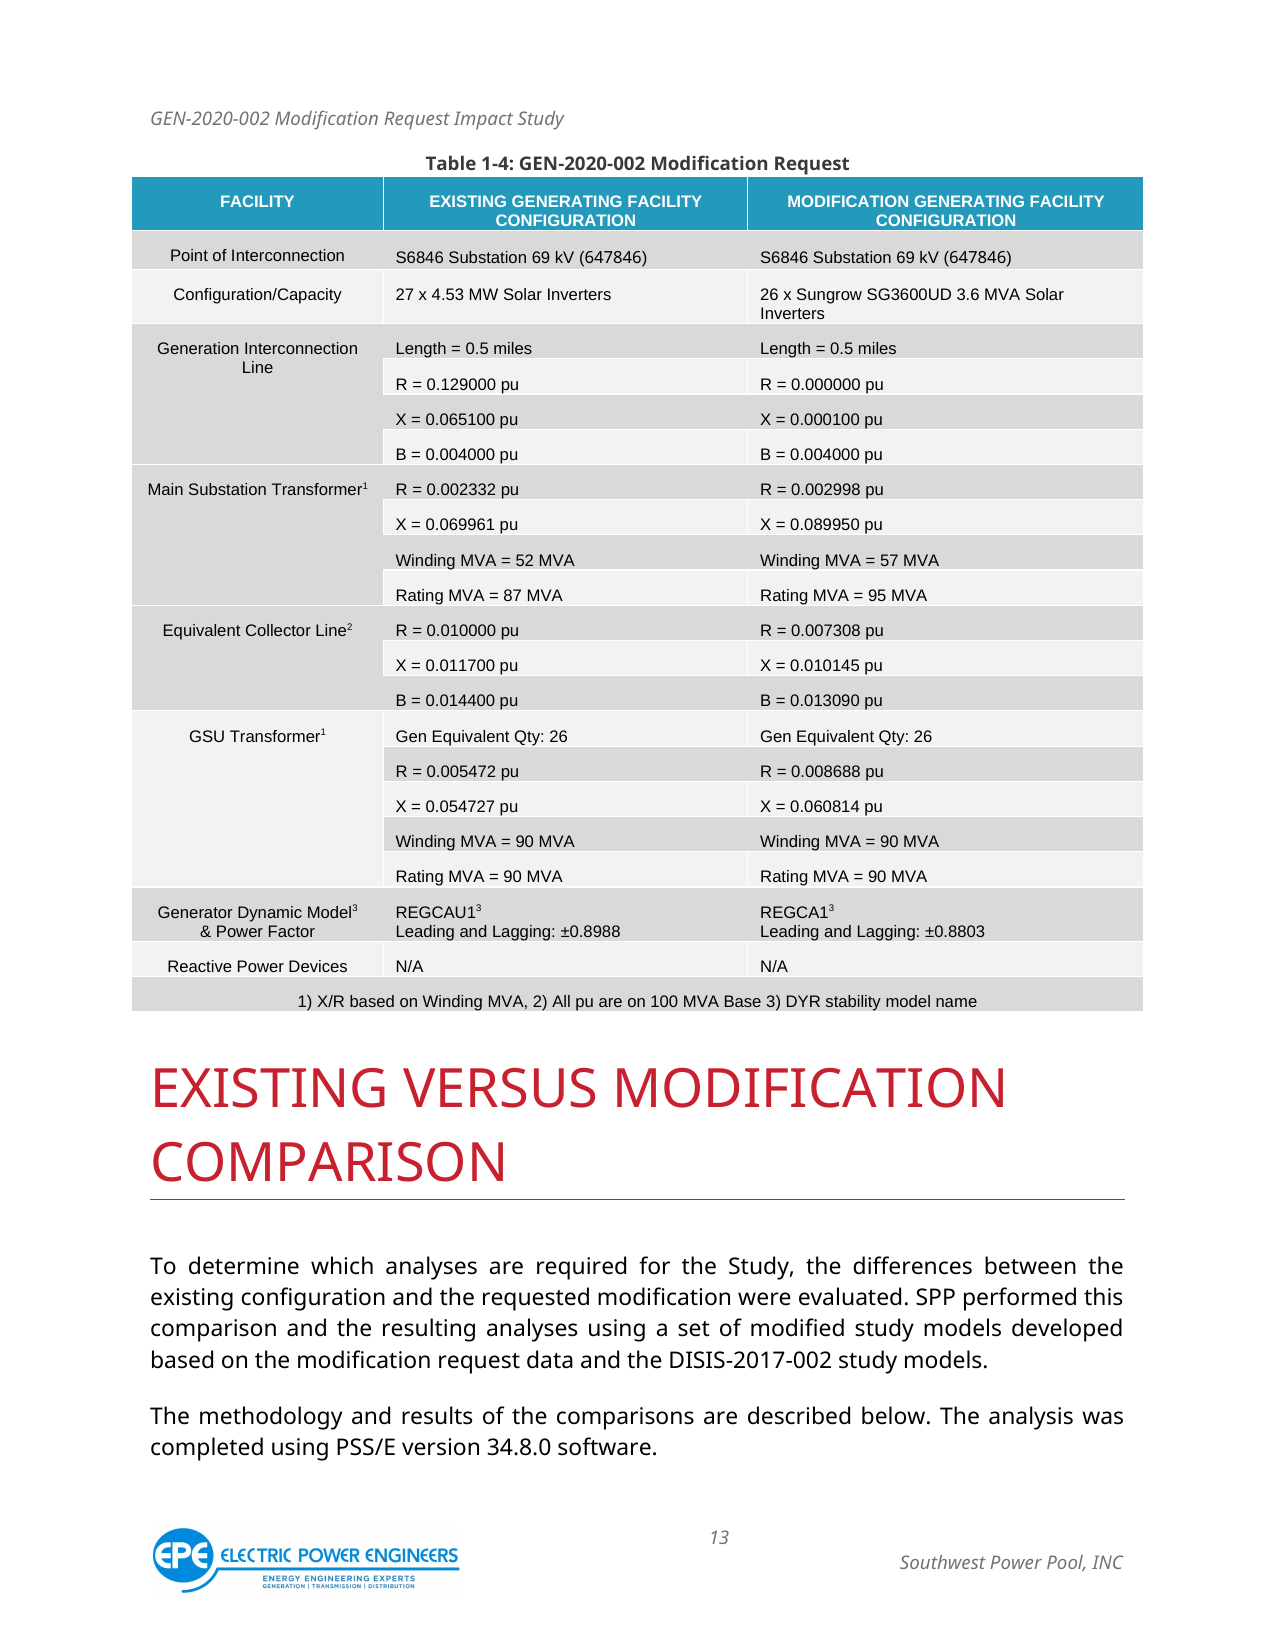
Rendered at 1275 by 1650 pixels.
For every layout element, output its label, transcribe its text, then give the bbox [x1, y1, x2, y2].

table_cell Point of Interconnection [132, 231, 383, 269]
table_cell R = 0.002998 pu [748, 465, 1143, 499]
table_cell Generation Interconnection Line [132, 324, 383, 464]
table_cell R = 0.000000 pu [748, 359, 1143, 393]
table_cell X = 0.010145 pu [748, 641, 1143, 675]
subtitle Existing Versus Modification Comparison [150, 1050, 1125, 1199]
table_cell Rating MVA = 90 MVA [384, 852, 747, 886]
table_cell X = 0.054727 pu [384, 782, 747, 816]
table_cell Gen Equivalent Qty: 26 [748, 711, 1143, 746]
table_cell REGCA13 Leading and Lagging: ±0.8803 [748, 888, 1143, 941]
table_cell B = 0.013090 pu [748, 676, 1143, 710]
table_cell X = 0.069961 pu [384, 500, 747, 534]
table_cell B = 0.014400 pu [383, 676, 748, 710]
table_cell Configuration/Capacity [132, 270, 383, 323]
table_cell R = 0.129000 pu [384, 359, 747, 393]
table_cell Generator Dynamic Model3 & Power Factor [132, 888, 383, 941]
table_cell X = 0.089950 pu [748, 500, 1143, 534]
table_cell 26 x Sungrow SG3600UD 3.6 MVA Solar Inverters [748, 270, 1143, 323]
table_cell 1) X/R based on Winding MVA, 2) All pu are on 100 MVA Base 3) DYR stability model name [132, 977, 1143, 1011]
table_cell Rating MVA = 90 MVA [748, 852, 1143, 886]
table_header Existing Generating Facility Configuration [384, 177, 747, 230]
table_cell Winding MVA = 90 MVA [748, 817, 1143, 851]
table_header Facility [132, 177, 383, 230]
table_cell R = 0.010000 pu [383, 606, 748, 640]
table_cell N/A [748, 942, 1143, 976]
table_cell S6846 Substation 69 kV (647846) [383, 231, 748, 269]
text The methodology and results of the comparisons are described below. The analysis was completed using PSS/E version 34.8.0 software. [150, 1400, 1125, 1462]
text To determine which analyses are required for the Study, the differences between the existing configuration and the requested modification were evaluated. SPP performed this comparison and the resulting analyses using a set of modified study models developed based on the modification request data and the DISIS-2017-002 study models. [150, 1250, 1125, 1375]
table_cell Length = 0.5 miles [748, 324, 1143, 358]
table_cell Winding MVA = 57 MVA [748, 535, 1143, 569]
table_cell Main Substation Transformer1 [132, 465, 383, 605]
table_cell N/A [384, 942, 747, 976]
table_cell B = 0.004000 pu [384, 430, 747, 464]
table_cell Rating MVA = 87 MVA [384, 571, 747, 605]
table_cell GSU Transformer1 [132, 711, 383, 886]
table_header Modification Generating Facility Configuration [748, 177, 1143, 230]
table_cell X = 0.000100 pu [748, 395, 1143, 429]
table_cell REGCAU13 Leading and Lagging: ±0.8988 [383, 888, 748, 941]
table_cell S6846 Substation 69 kV (647846) [748, 231, 1143, 269]
table_cell 27 x 4.53 MW Solar Inverters [384, 270, 747, 323]
table_cell R = 0.002332 pu [383, 465, 748, 499]
table_cell Winding MVA = 52 MVA [383, 535, 748, 569]
picture [150, 1525, 459, 1598]
table_cell Rating MVA = 95 MVA [748, 571, 1143, 605]
table_cell Reactive Power Devices [132, 942, 383, 976]
table_cell Gen Equivalent Qty: 26 [384, 711, 747, 746]
table_cell R = 0.007308 pu [748, 606, 1143, 640]
table_cell Winding MVA = 90 MVA [384, 817, 748, 851]
table_cell Equivalent Collector Line2 [132, 606, 383, 710]
table_cell X = 0.011700 pu [384, 641, 747, 675]
table_cell B = 0.004000 pu [748, 430, 1143, 464]
table_cell R = 0.005472 pu [384, 747, 748, 781]
table_cell Length = 0.5 miles [383, 324, 748, 358]
table_cell X = 0.065100 pu [383, 395, 748, 429]
table_cell X = 0.060814 pu [748, 782, 1143, 816]
table_cell R = 0.008688 pu [748, 747, 1143, 781]
